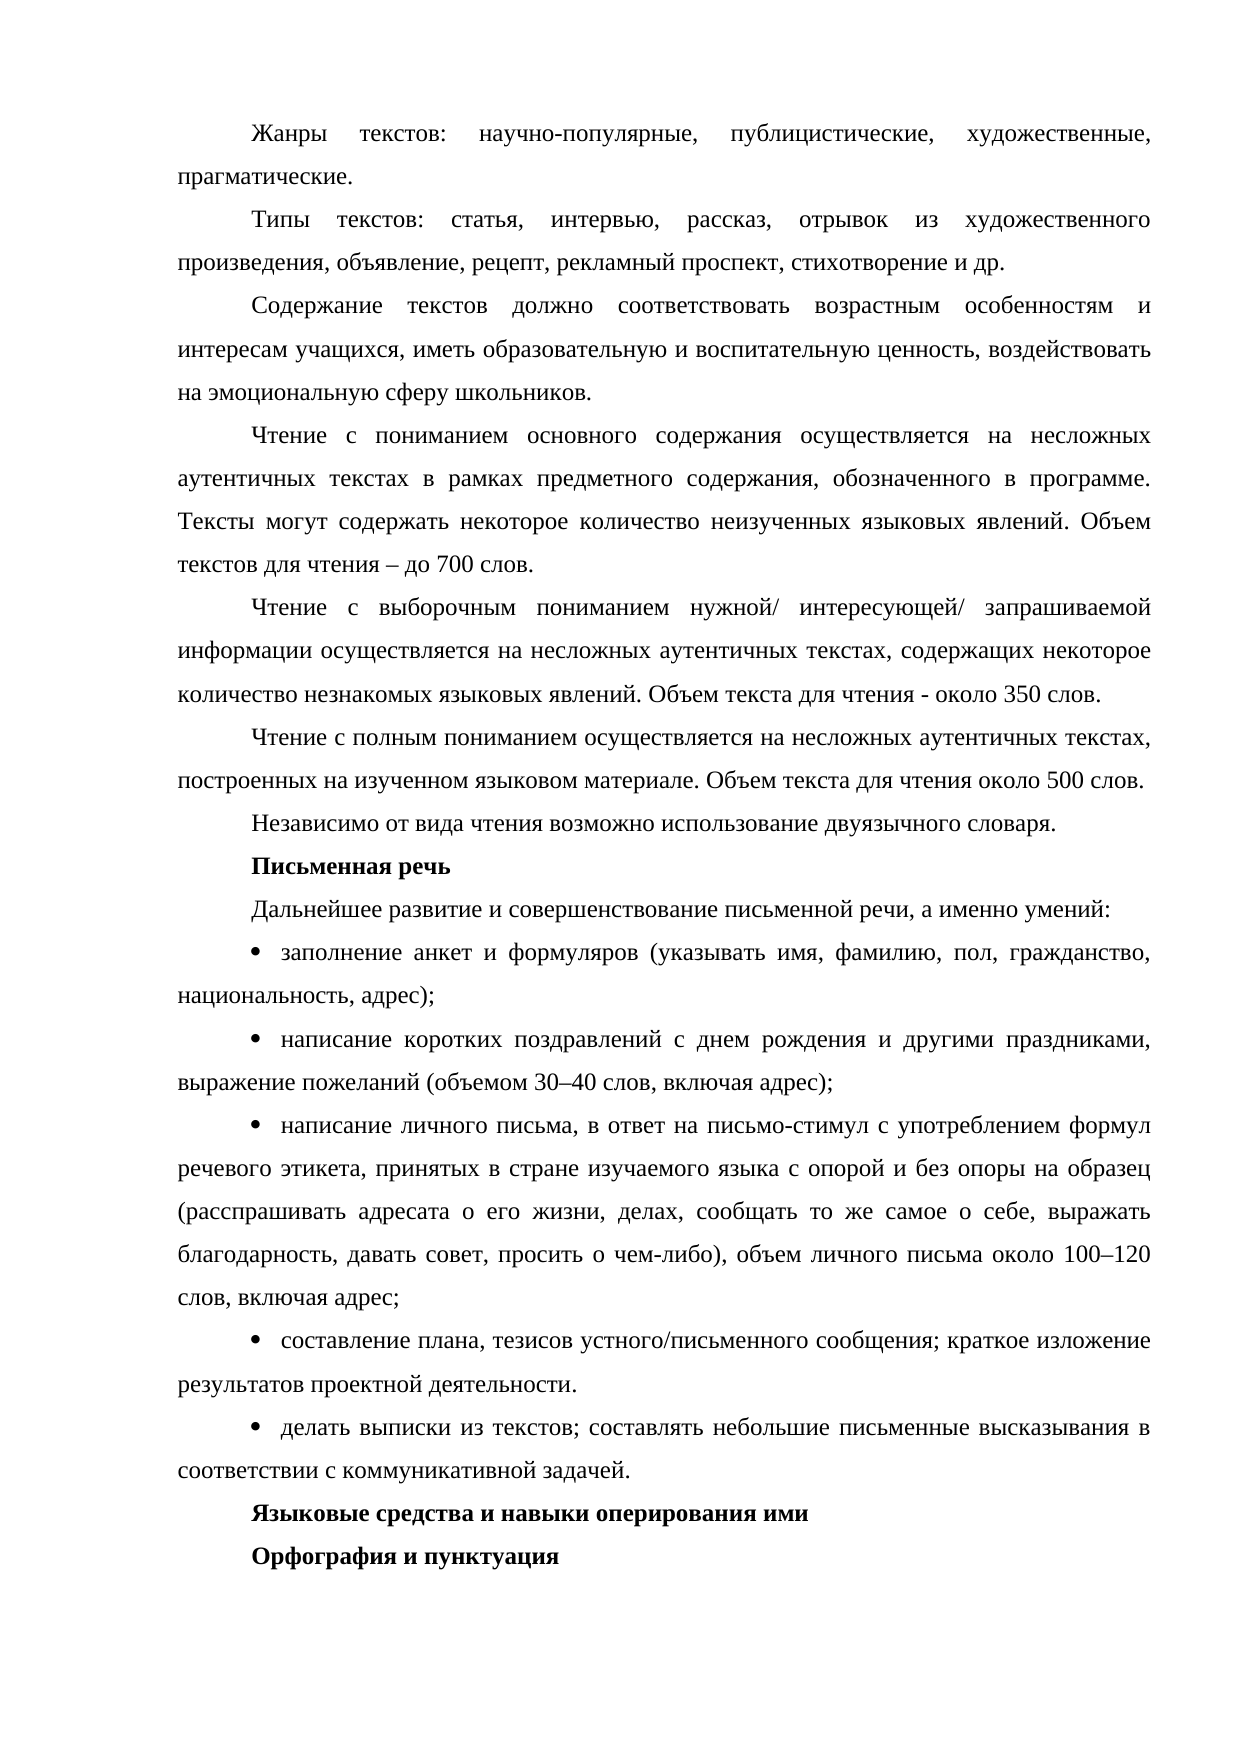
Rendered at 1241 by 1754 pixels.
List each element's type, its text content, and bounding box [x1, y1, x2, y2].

text Независимо от вида чтения возможно использование двуязычного словаря. [177, 808, 1152, 837]
text Письменная речь [177, 851, 1152, 880]
text Чтение с пониманием основного содержания осуществляется на несложных аутентичных текстах в рамках предметного содержания, обозначенного в программе. Тексты могут содержать некоторое количество неизученных языковых явлений. Объем текстов для чтения – до 700 слов. [177, 420, 1152, 578]
list написание коротких поздравлений с днем рождения и другими праздниками, выражение пожеланий (объемом 30–40 слов, включая адрес); [177, 1024, 1152, 1096]
list составление плана, тезисов устного/письменного сообщения; краткое изложение результатов проектной деятельности. [177, 1326, 1152, 1397]
list написание личного письма, в ответ на письмо-стимул с употреблением формул речевого этикета, принятых в стране изучаемого языка с опорой и без опоры на образец (расспрашивать адресата о его жизни, делах, сообщать то же самое о себе, выражать благодарность, давать совет, просить о чем-либо), объем личного письма около 100–120 слов, включая адрес; [177, 1110, 1152, 1311]
text Дальнейшее развитие и совершенствование письменной речи, а именно умений: [177, 894, 1152, 923]
list делать выписки из текстов; составлять небольшие письменные высказывания в соответствии с коммуникативной задачей. [177, 1412, 1152, 1484]
text Языковые средства и навыки оперирования ими [177, 1498, 1152, 1527]
text Содержание текстов должно соответствовать возрастным особенностям и интересам учащихся, иметь образовательную и воспитательную ценность, воздействовать на эмоциональную сферу школьников. [177, 291, 1152, 406]
text Орфография и пунктуация [177, 1541, 1152, 1570]
text Типы текстов: статья, интервью, рассказ, отрывок из художественного произведения, объявление, рецепт, рекламный проспект, стихотворение и др. [177, 204, 1152, 276]
list заполнение анкет и формуляров (указывать имя, фамилию, пол, гражданство, национальность, адрес); [177, 937, 1152, 1009]
text Чтение с выборочным пониманием нужной/ интересующей/ запрашиваемой информации осуществляется на несложных аутентичных текстах, содержащих некоторое количество незнакомых языковых явлений. Объем текста для чтения - около 350 слов. [177, 592, 1152, 707]
text Жанры текстов: научно-популярные, публицистические, художественные, прагматические. [177, 118, 1152, 190]
text Чтение с полным пониманием осуществляется на несложных аутентичных текстах, построенных на изученном языковом материале. Объем текста для чтения около 500 слов. [177, 722, 1152, 794]
